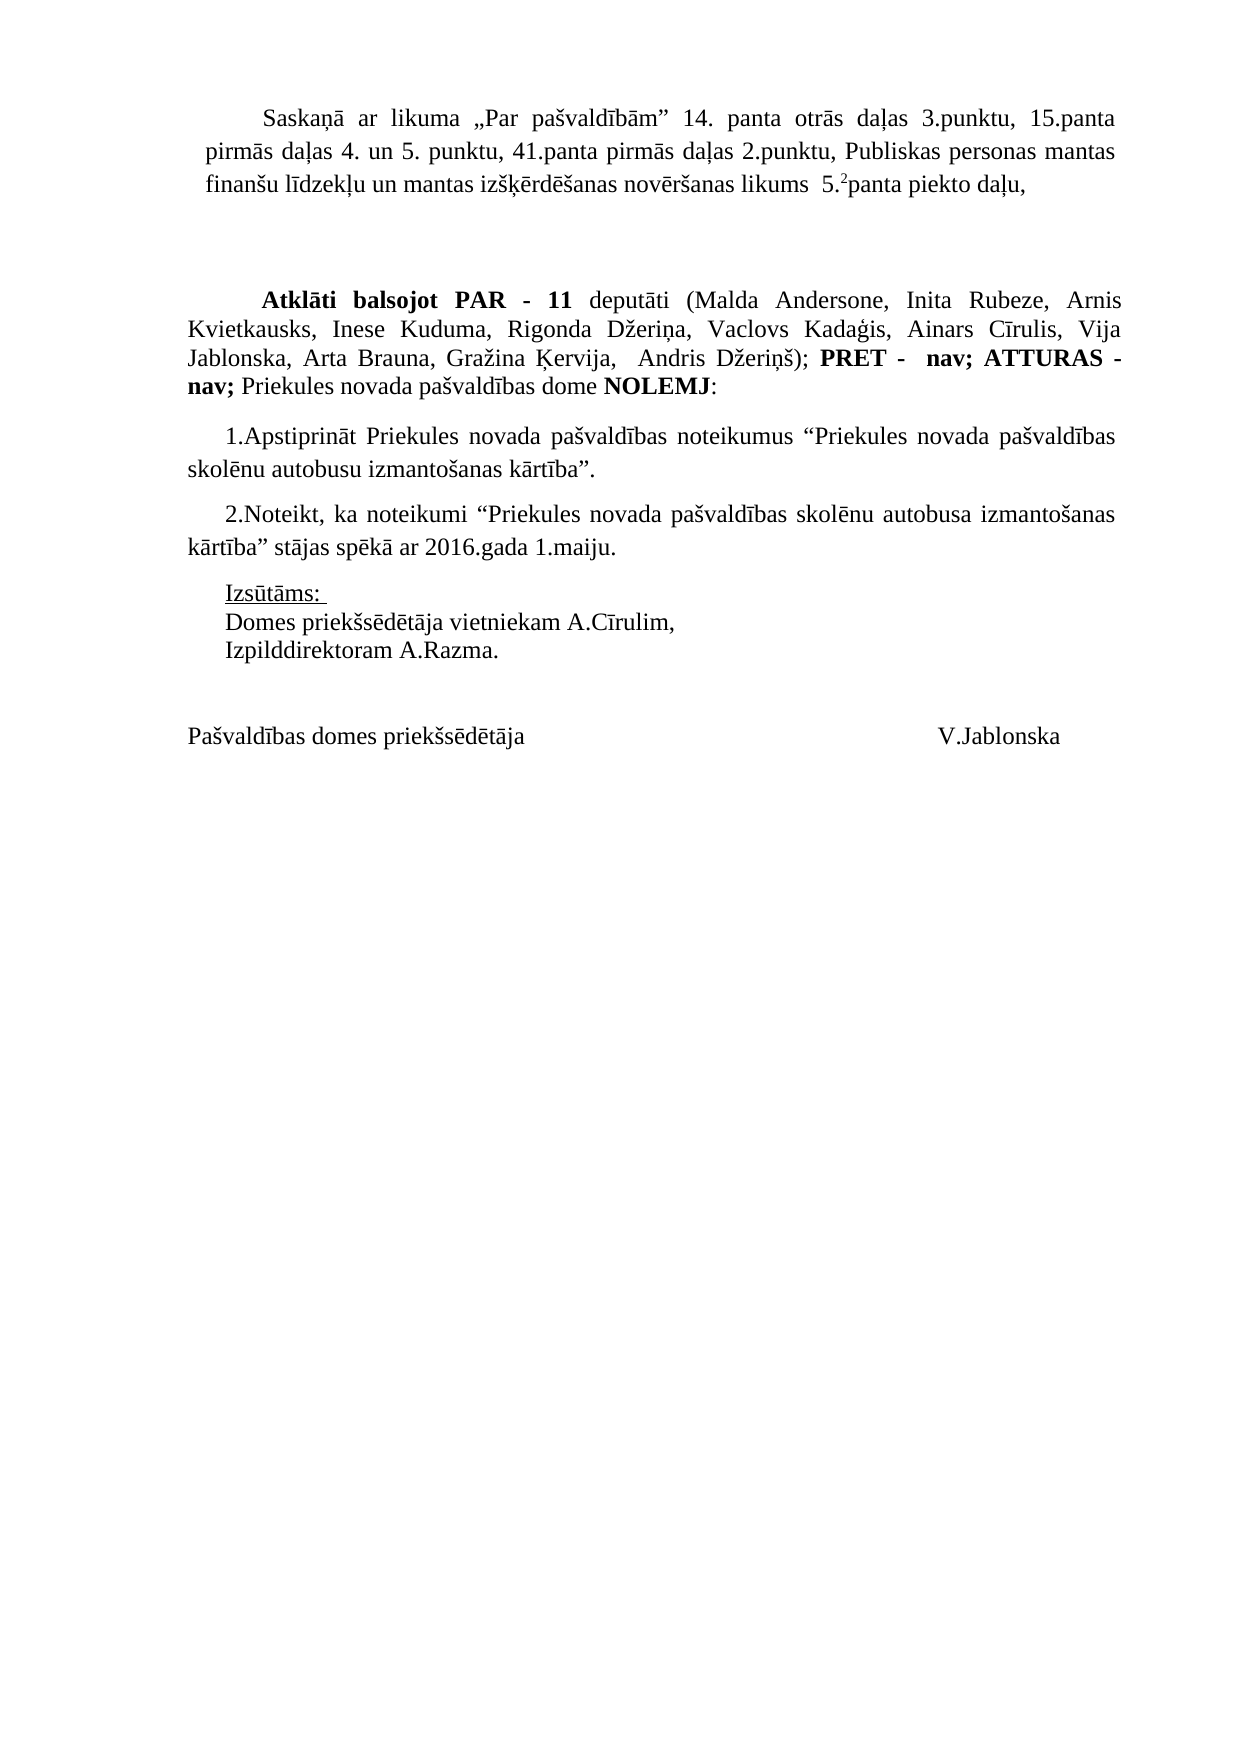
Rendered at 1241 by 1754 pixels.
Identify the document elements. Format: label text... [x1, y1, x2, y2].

text 1.Apstiprināt Priekules novada pašvaldības noteikumus “Priekules novada pašvaldības skolēnu autobusu izmantošanas kārtība”. [187, 421, 1116, 483]
text Saskaņā ar likuma „Par pašvaldībām” 14. panta otrās daļas 3.punktu, 15.panta pirmās daļas 4. un 5. punktu, 41.panta pirmās daļas 2.punktu, Publiskas personas mantas finanšu līdzekļu un mantas izšķērdēšanas novēršanas likums 5.2panta piekto daļu, [205, 103, 1116, 198]
text Pašvaldības domes priekšsēdētāja V.Jablonska [187, 721, 1122, 750]
text Domes priekšsēdētāja vietniekam A.Cīrulim, [187, 607, 1116, 636]
text Atklāti balsojot PAR - 11 deputāti (Malda Andersone, Inita Rubeze, Arnis Kvietkausks, Inese Kuduma, Rigonda Džeriņa, Vaclovs Kadaģis, Ainars Cīrulis, Vija Jablonska, Arta Brauna, Gražina Ķervija, Andris Džeriņš); PRET - nav; ATTURAS - nav; Priekules novada pašvaldības dome NOLEMJ: [187, 285, 1122, 400]
text 2.Noteikt, ka noteikumi “Priekules novada pašvaldības skolēnu autobusa izmantošanas kārtība” stājas spēkā ar 2016.gada 1.maiju. [187, 499, 1116, 561]
text Izsūtāms: [187, 578, 1116, 607]
text Izpilddirektoram A.Razma. [187, 636, 1116, 664]
